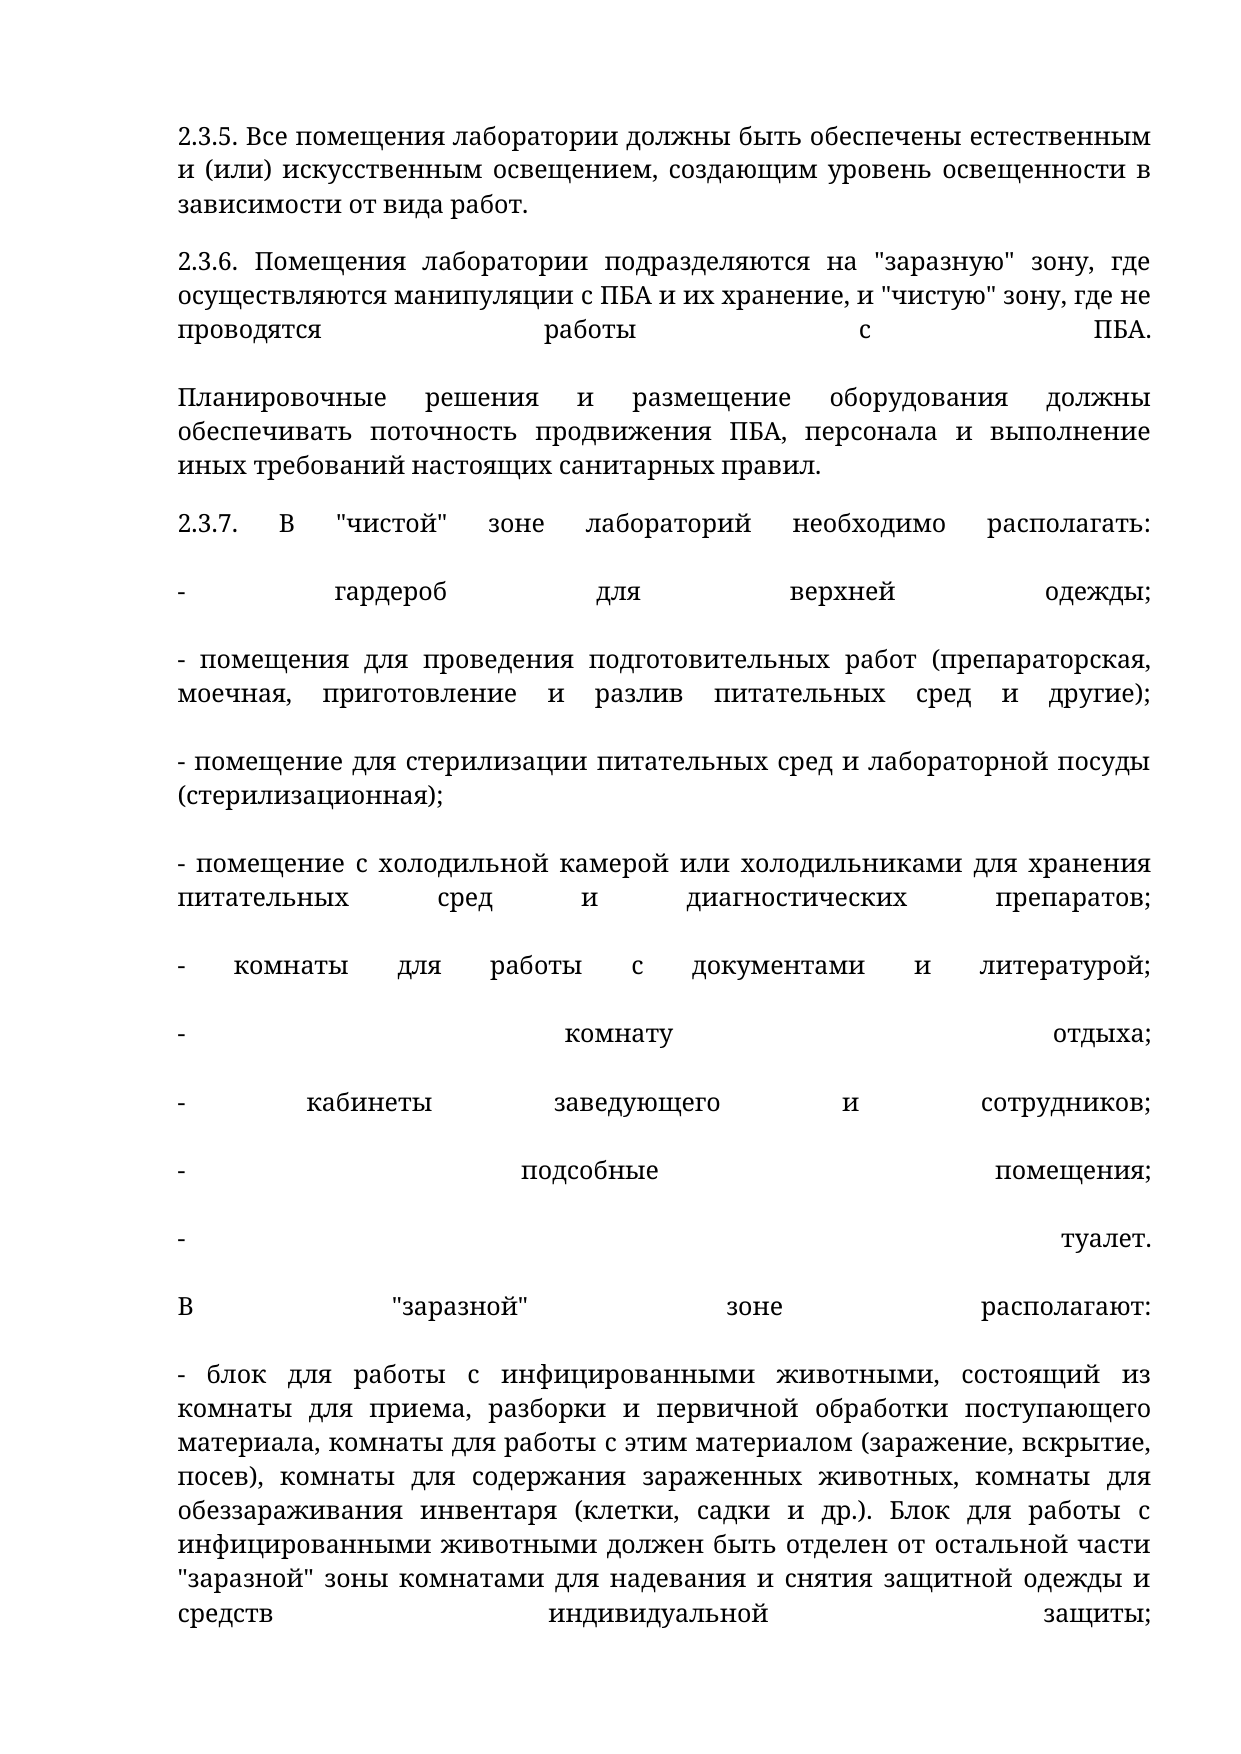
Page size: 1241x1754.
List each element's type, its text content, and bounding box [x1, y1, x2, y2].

text 2.3.6. Помещения лаборатории подразделяются на "заразную" зону, где осуществляются манипуляции с ПБА и их хранение, и "чистую" зону, где не проводятся работы с ПБА. Планировочные решения и размещение оборудования должны обеспечивать поточность продвижения ПБА, персонала и выполнение иных требований настоящих санитарных правил. [177, 243, 1152, 482]
text 2.3.5. Все помещения лаборатории должны быть обеспечены естественным и (или) искусственным освещением, создающим уровень освещенности в зависимости от вида работ. [177, 118, 1152, 220]
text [177, 505, 1152, 1629]
